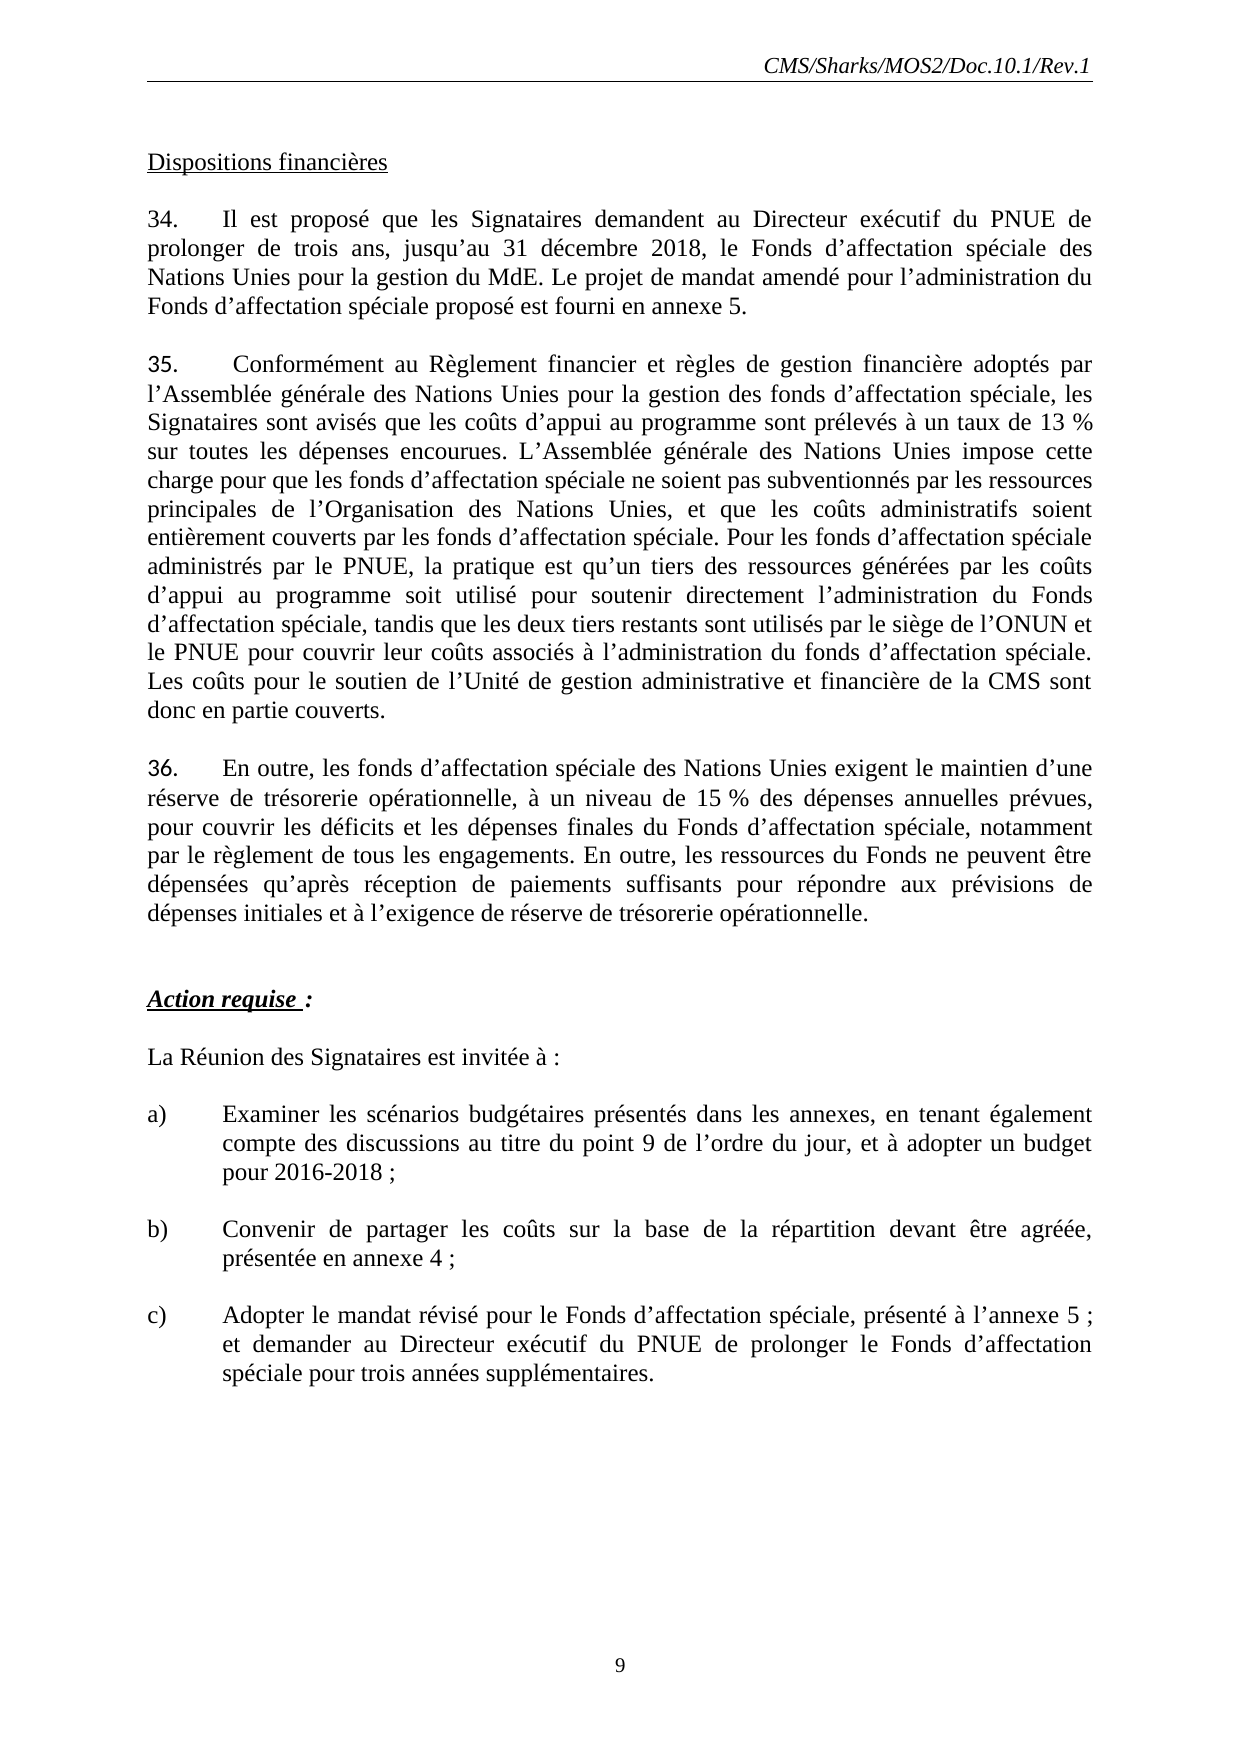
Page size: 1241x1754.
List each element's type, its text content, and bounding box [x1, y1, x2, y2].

list Adopter le mandat révisé pour le Fonds d’affectation spéciale, présenté à l’annexe 5 ; et demander au Directeur exécutif du PNUE de prolonger le Fonds d’affectation spéciale pour trois années supplémentaires. [147, 1301, 1093, 1387]
list Conformément au Règlement financier et règles de gestion financière adoptés par l’Assemblée générale des Nations Unies pour la gestion des fonds d’affectation spéciale, les Signataires sont avisés que les coûts d’appui au programme sont prélevés à un taux de 13 % sur toutes les dépenses encourues. L’Assemblée générale des Nations Unies impose cette charge pour que les fonds d’affectation spéciale ne soient pas subventionnés par les ressources principales de l’Organisation des Nations Unies, et que les coûts administratifs soient entièrement couverts par les fonds d’affectation spéciale. Pour les fonds d’affectation spéciale administrés par le PNUE, la pratique est qu’un tiers des ressources générées par les coûts d’appui au programme soit utilisé pour soutenir directement l’administration du Fonds d’affectation spéciale, tandis que les deux tiers restants sont utilisés par le siège de l’ONUN et le PNUE pour couvrir leur coûts associés à l’administration du fonds d’affectation spéciale. Les coûts pour le soutien de l’Unité de gestion administrative et financière de la CMS sont donc en partie couverts. [147, 348, 1093, 724]
list En outre, les fonds d’affectation spéciale des Nations Unies exigent le maintien d’une réserve de trésorerie opérationnelle, à un niveau de 15 % des dépenses annuelles prévues, pour couvrir les déficits et les dépenses finales du Fonds d’affectation spéciale, notamment par le règlement de tous les engagements. En outre, les ressources du Fonds ne peuvent être dépensées qu’après réception de paiements suffisants pour répondre aux prévisions de dépenses initiales et à l’exigence de réserve de trésorerie opérationnelle. [147, 752, 1093, 927]
text Action requise : [147, 984, 1093, 1013]
text Dispositions financières [147, 147, 1093, 176]
list Il est proposé que les Signataires demandent au Directeur exécutif du PNUE de prolonger de trois ans, jusqu’au 31 décembre 2018, le Fonds d’affectation spéciale des Nations Unies pour la gestion du MdE. Le projet de mandat amendé pour l’administration du Fonds d’affectation spéciale proposé est fourni en annexe 5. [147, 204, 1093, 319]
list Examiner les scénarios budgétaires présentés dans les annexes, en tenant également compte des discussions au titre du point 9 de l’ordre du jour, et à adopter un budget pour 2016-2018 ; [147, 1099, 1093, 1186]
list Convenir de partager les coûts sur la base de la répartition devant être agréée, présentée en annexe 4 ; [147, 1214, 1093, 1272]
text La Réunion des Signataires est invitée à : [147, 1042, 1093, 1071]
